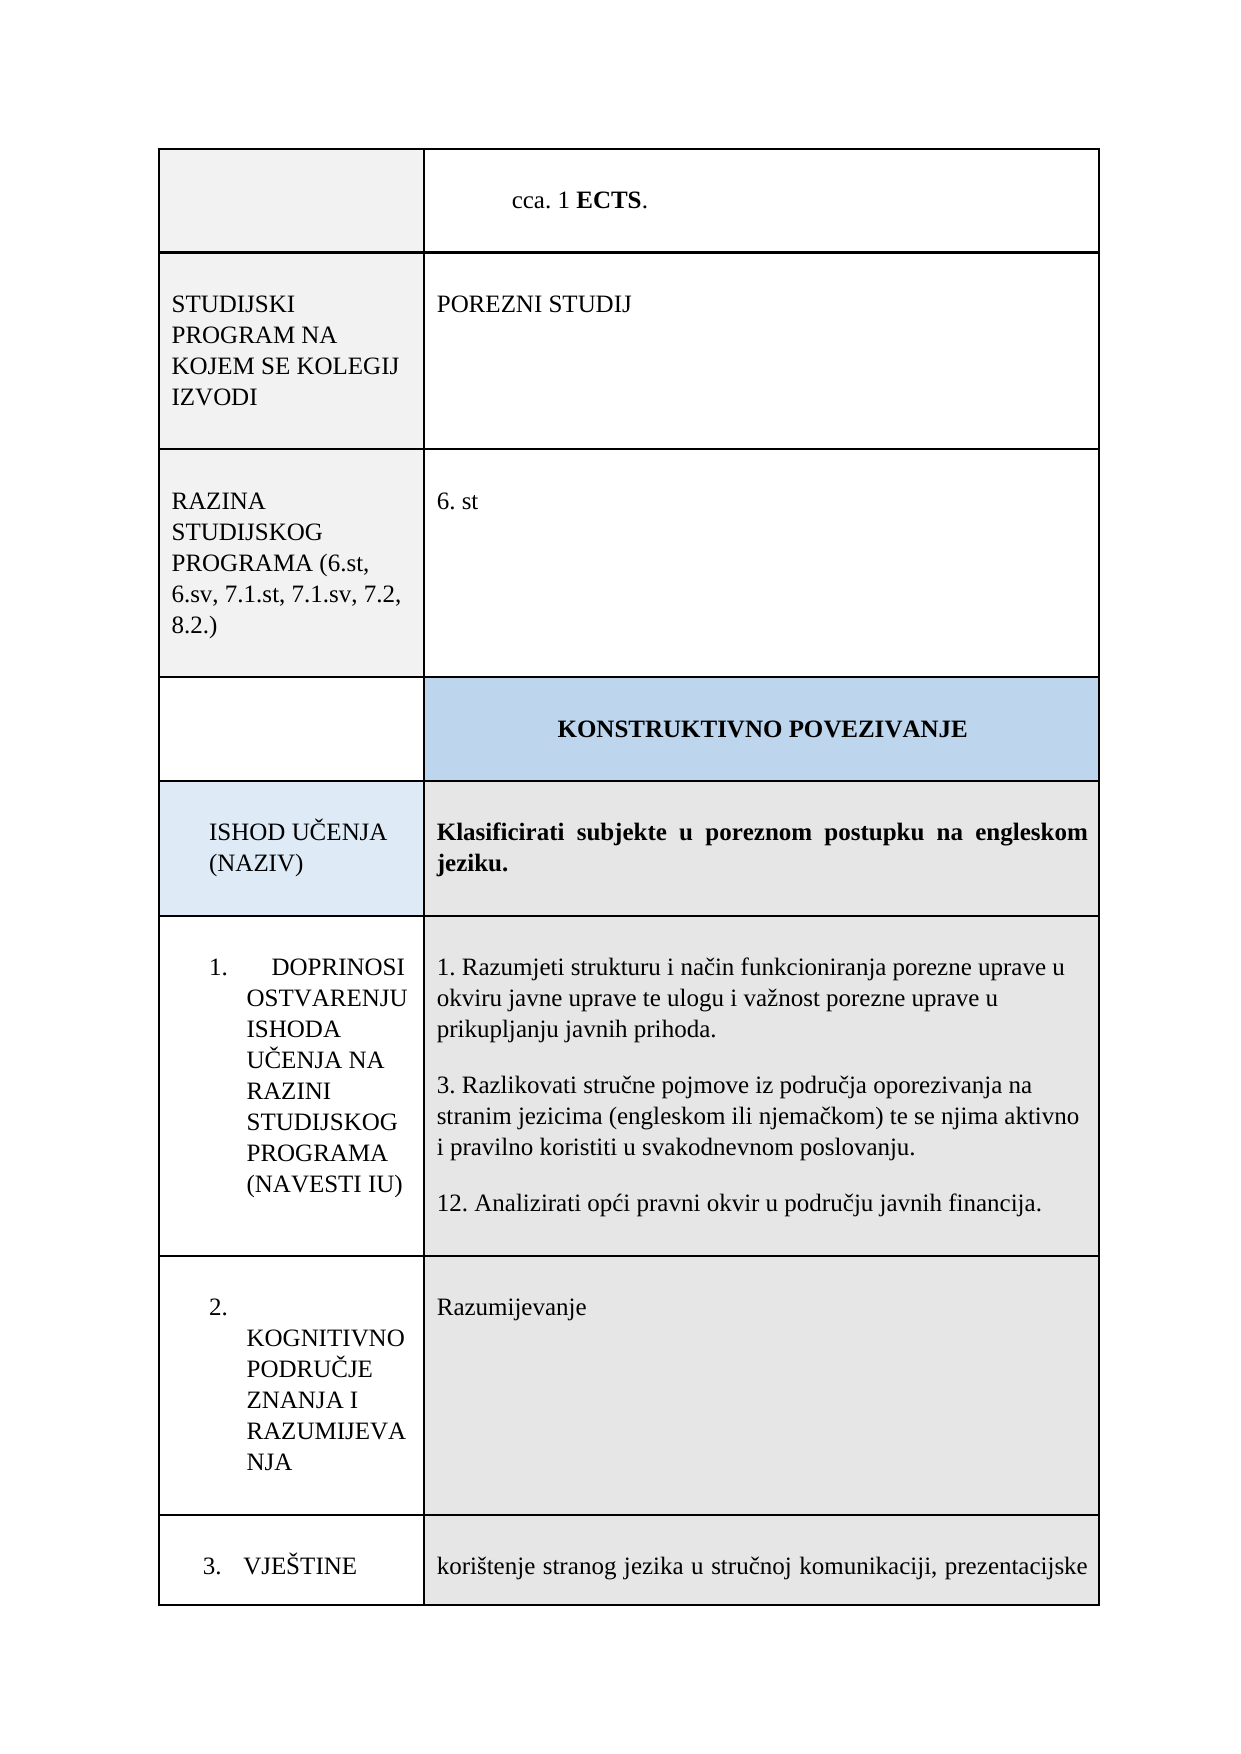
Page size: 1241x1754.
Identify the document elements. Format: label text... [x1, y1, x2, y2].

table_cell Razumijevanje [425, 1257, 1098, 1514]
table_cell RAZINA STUDIJSKOG PROGRAMA (6.st, 6.sv, 7.1.st, 7.1.sv, 7.2, 8.2.) [160, 450, 423, 676]
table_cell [160, 150, 423, 251]
table_cell 2. KOGNITIVNO PODRUČJE ZNANJA I RAZUMIJEVANJA [160, 1257, 423, 1514]
table_cell ISHOD UČENJA (NAZIV) [160, 782, 423, 915]
table_cell 3. VJEŠTINE [160, 1516, 423, 1604]
table_cell 6. st [425, 450, 1098, 676]
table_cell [425, 1516, 1098, 1604]
table_cell POREZNI STUDIJ [425, 254, 1098, 448]
table_cell Klasificirati subjekte u poreznom postupku na engleskom jeziku. [425, 782, 1098, 915]
table_cell KONSTRUKTIVNO POVEZIVANJE [425, 678, 1098, 780]
table_cell STUDIJSKI PROGRAM NA KOJEM SE KOLEGIJ IZVODI [160, 254, 423, 448]
table_cell [160, 678, 423, 780]
table_cell 1. Razumjeti strukturu i način funkcioniranja porezne uprave u okviru javne uprave te ulogu i važnost porezne uprave u prikupljanju javnih prihoda. 3. Razlikovati stručne pojmove iz područja oporezivanja na stranim jezicima (engleskom ili njemačkom) te se njima aktivno i pravilno koristiti u svakodnevnom poslovanju. 12. Analizirati opći pravni okvir u području javnih financija. [425, 917, 1098, 1255]
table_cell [425, 150, 1098, 251]
table_cell 1. DOPRINOSI OSTVARENJU ISHODA UČENJA NA RAZINI STUDIJSKOG PROGRAMA (NAVESTI IU) [160, 917, 423, 1255]
